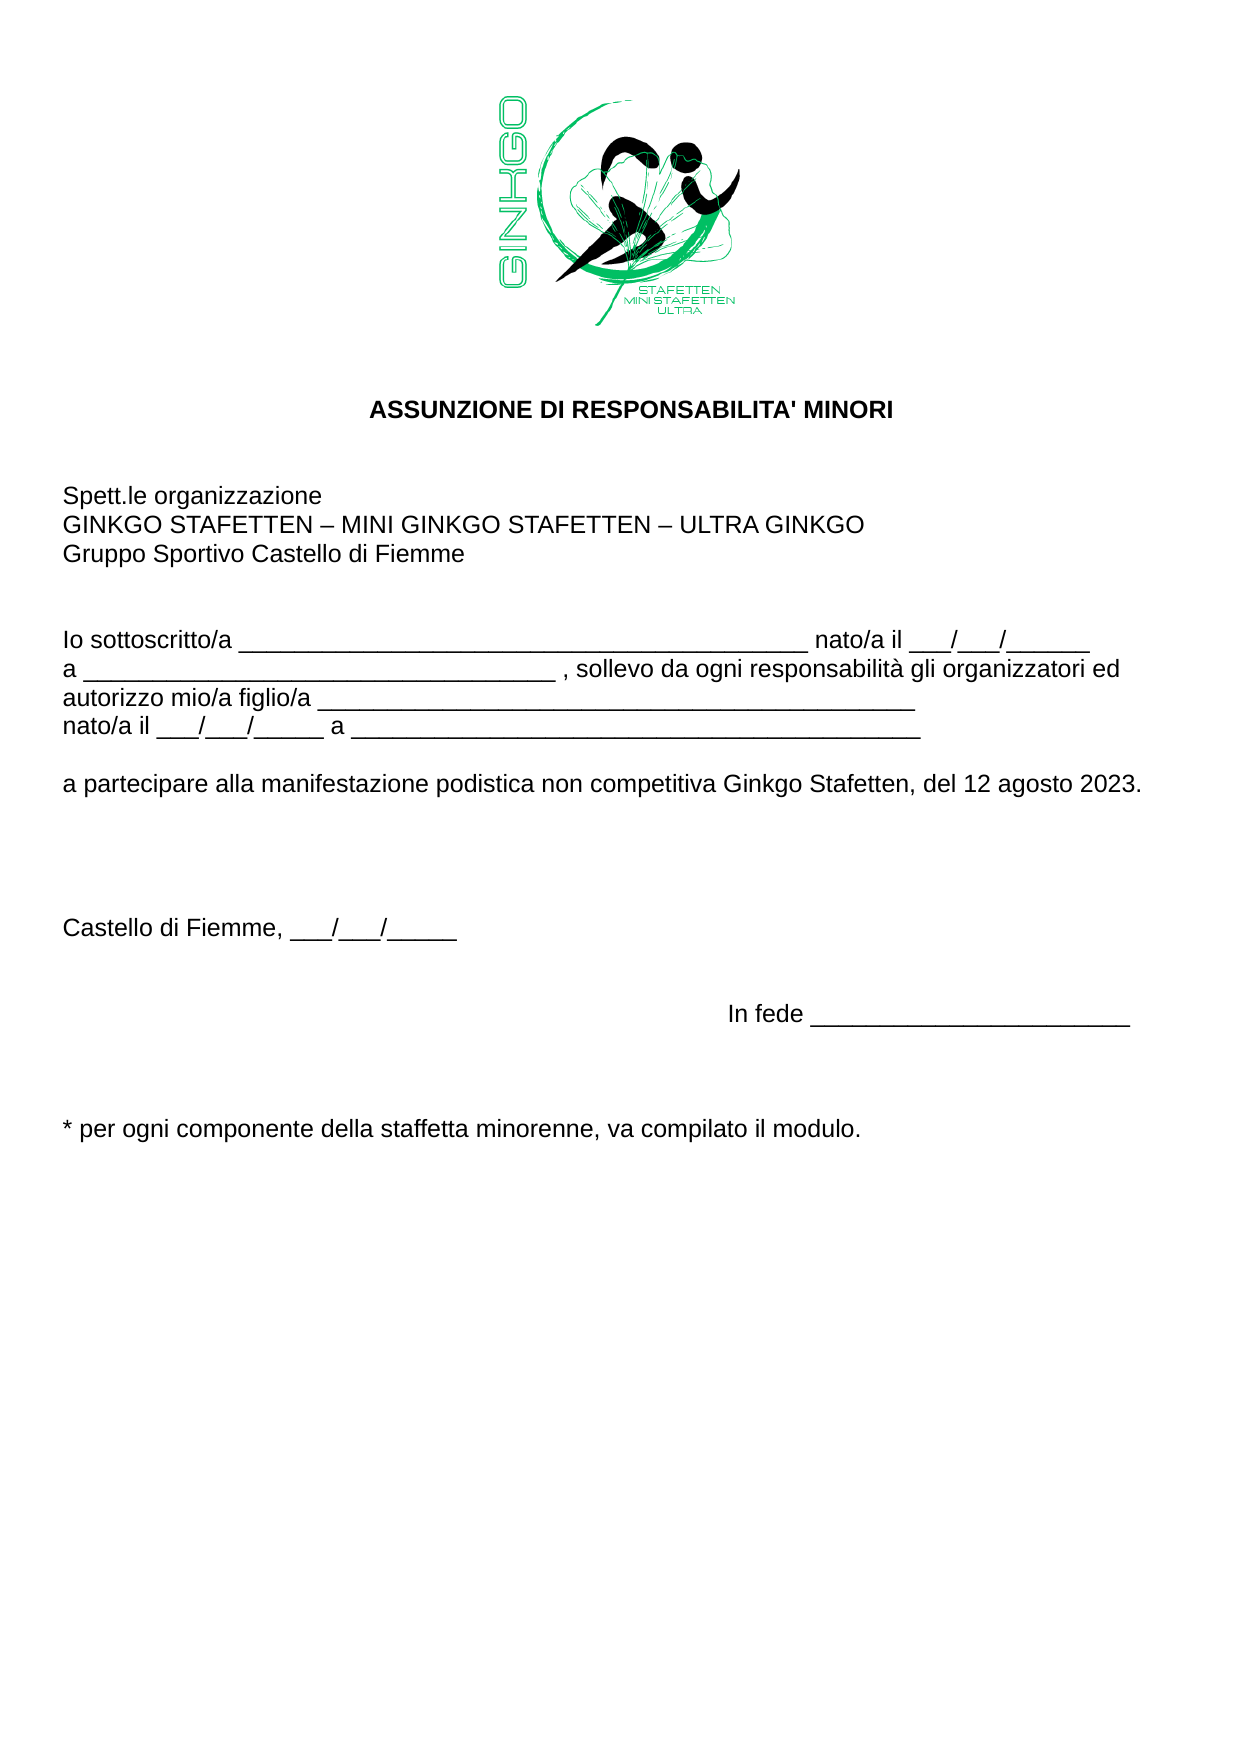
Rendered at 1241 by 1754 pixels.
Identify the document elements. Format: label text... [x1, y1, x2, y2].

text nato/a il ___/___/_____ a _________________________________________ [62, 711, 1200, 740]
text Io sottoscritto/a _________________________________________ nato/a il ___/___/______ [62, 625, 1200, 654]
text GINKGO STAFETTEN – MINI GINKGO STAFETTEN – ULTRA GINKGO [62, 510, 1200, 539]
text a __________________________________ , sollevo da ogni responsabilità gli organizzatori ed [62, 654, 1200, 683]
text ASSUNZIONE DI RESPONSABILITA' MINORI [62, 395, 1200, 424]
text a partecipare alla manifestazione podistica non competitiva Ginkgo Stafetten, del 12 agosto 2023. [62, 769, 1200, 798]
text Spett.le organizzazione [62, 481, 1200, 510]
text * per ogni componente della staffetta minorenne, va compilato il modulo. [62, 1114, 1200, 1143]
text autorizzo mio/a figlio/a ___________________________________________ [62, 683, 1200, 711]
text In fede _______________________ [62, 999, 1200, 1028]
text Gruppo Sportivo Castello di Fiemme [62, 539, 1200, 568]
text Castello di Fiemme, ___/___/_____ [62, 913, 1200, 941]
